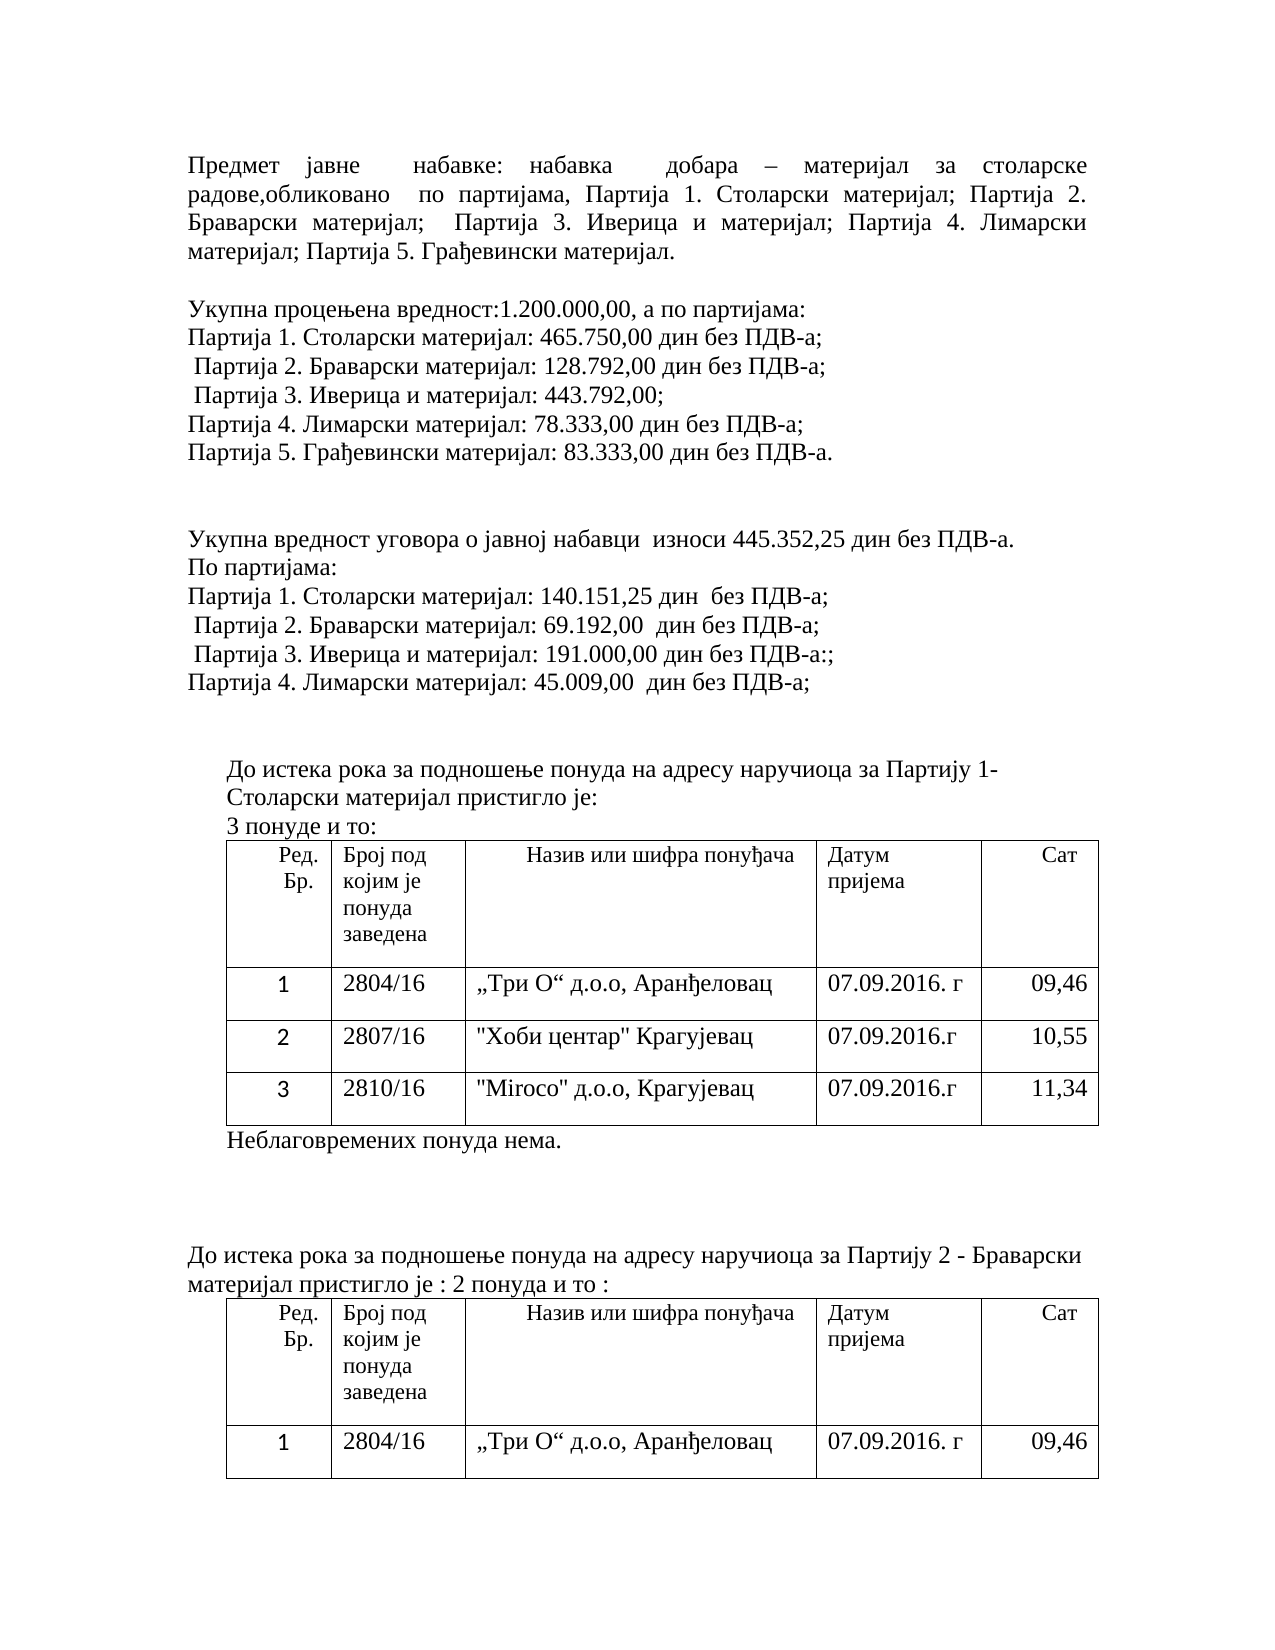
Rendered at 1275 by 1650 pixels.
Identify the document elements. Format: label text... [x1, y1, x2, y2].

table_cell „Три О“ д.о.о, Аранђеловац [466, 968, 816, 1020]
table_cell 07.09.2016. г [817, 968, 981, 1020]
text Партија 5. Грађевински материјал: 83.333,00 дин без ПДВ-а. [187, 437, 1087, 466]
table_cell ''Хоби центар'' Крагујевац [466, 1021, 816, 1072]
table_cell 3 [227, 1073, 331, 1124]
table_cell 1 [227, 1426, 331, 1478]
table_cell 09,46 [982, 1426, 1098, 1478]
table_header Сат [982, 841, 1098, 967]
text Партија 2. Браварски материјал: 69.192,00 дин без ПДВ-а; [187, 610, 1087, 639]
text Партија 1. Столарски материјал: 140.151,25 дин без ПДВ-а; [187, 581, 1087, 610]
table_cell „Три О“ д.о.о, Аранђеловац [466, 1426, 816, 1478]
text До истека рока за подношење понуда на адресу наручиоца за Партију 1- Столарски материјал пристигло је: [226, 754, 1087, 811]
text Укупна вредност уговора о јавној набавци износи 445.352,25 дин без ПДВ-а. [187, 524, 1087, 552]
table_header Ред. Бр. [227, 1299, 331, 1425]
text По партијама: [187, 552, 1087, 581]
table_header Ред. Бр. [227, 841, 331, 967]
text Партија 3. Иверица и материјал: 191.000,00 дин без ПДВ-а:; [187, 639, 1087, 667]
table_header Број под којим је понуда заведена [332, 1299, 465, 1425]
text Предмет јавне набавке: набавка добара – материјал за столарске радове,обликовано по партијама, Партија 1. Столарски материјал; Партија 2. Браварски материјал; Партија 3. Иверица и материјал; Партија 4. Лимарски материјал; Партија 5. Грађевински материјал. [187, 150, 1087, 265]
text Неблаговремених понуда нема. [226, 1126, 1087, 1154]
text Укупна процењена вредност:1.200.000,00, а по партијама: [187, 294, 1087, 322]
text Партија 3. Иверица и материјал: 443.792,00; [187, 380, 1087, 409]
text Партија 4. Лимарски материјал: 78.333,00 дин без ПДВ-а; [187, 409, 1087, 437]
text Партија 1. Столарски материјал: 465.750,00 дин без ПДВ-а; [187, 322, 1087, 351]
table_cell 07.09.2016.г [817, 1073, 981, 1124]
table_header Назив или шифра понуђача [466, 1299, 816, 1425]
table_header Број под којим је понуда заведена [332, 841, 465, 967]
table_cell 07.09.2016. г [817, 1426, 981, 1478]
table_cell 2804/16 [332, 968, 465, 1020]
table_header Датум пријема [817, 841, 981, 967]
table_cell ''Miroco'' д.о.о, Крагујевац [466, 1073, 816, 1124]
text Партија 2. Браварски материјал: 128.792,00 дин без ПДВ-а; [187, 351, 1087, 380]
table_header Датум пријема [817, 1299, 981, 1425]
text 3 понуде и то: [226, 811, 1087, 840]
table_cell 2 [227, 1021, 331, 1072]
table_header Сат [982, 1299, 1098, 1425]
text Партија 4. Лимарски материјал: 45.009,00 дин без ПДВ-а; [187, 667, 1087, 696]
table_cell 10,55 [982, 1021, 1098, 1072]
table_cell 2810/16 [332, 1073, 465, 1124]
table_cell 1 [227, 968, 331, 1020]
table_header Назив или шифра понуђача [466, 841, 816, 967]
table_cell 11,34 [982, 1073, 1098, 1124]
table_cell 2804/16 [332, 1426, 465, 1478]
table_cell 09,46 [982, 968, 1098, 1020]
table_cell 2807/16 [332, 1021, 465, 1072]
table_cell 07.09.2016.г [817, 1021, 981, 1072]
text До истека рока за подношење понуда на адресу наручиоца за Партију 2 - Браварски материјал пристигло је : 2 понуда и то : [187, 1241, 1087, 1298]
